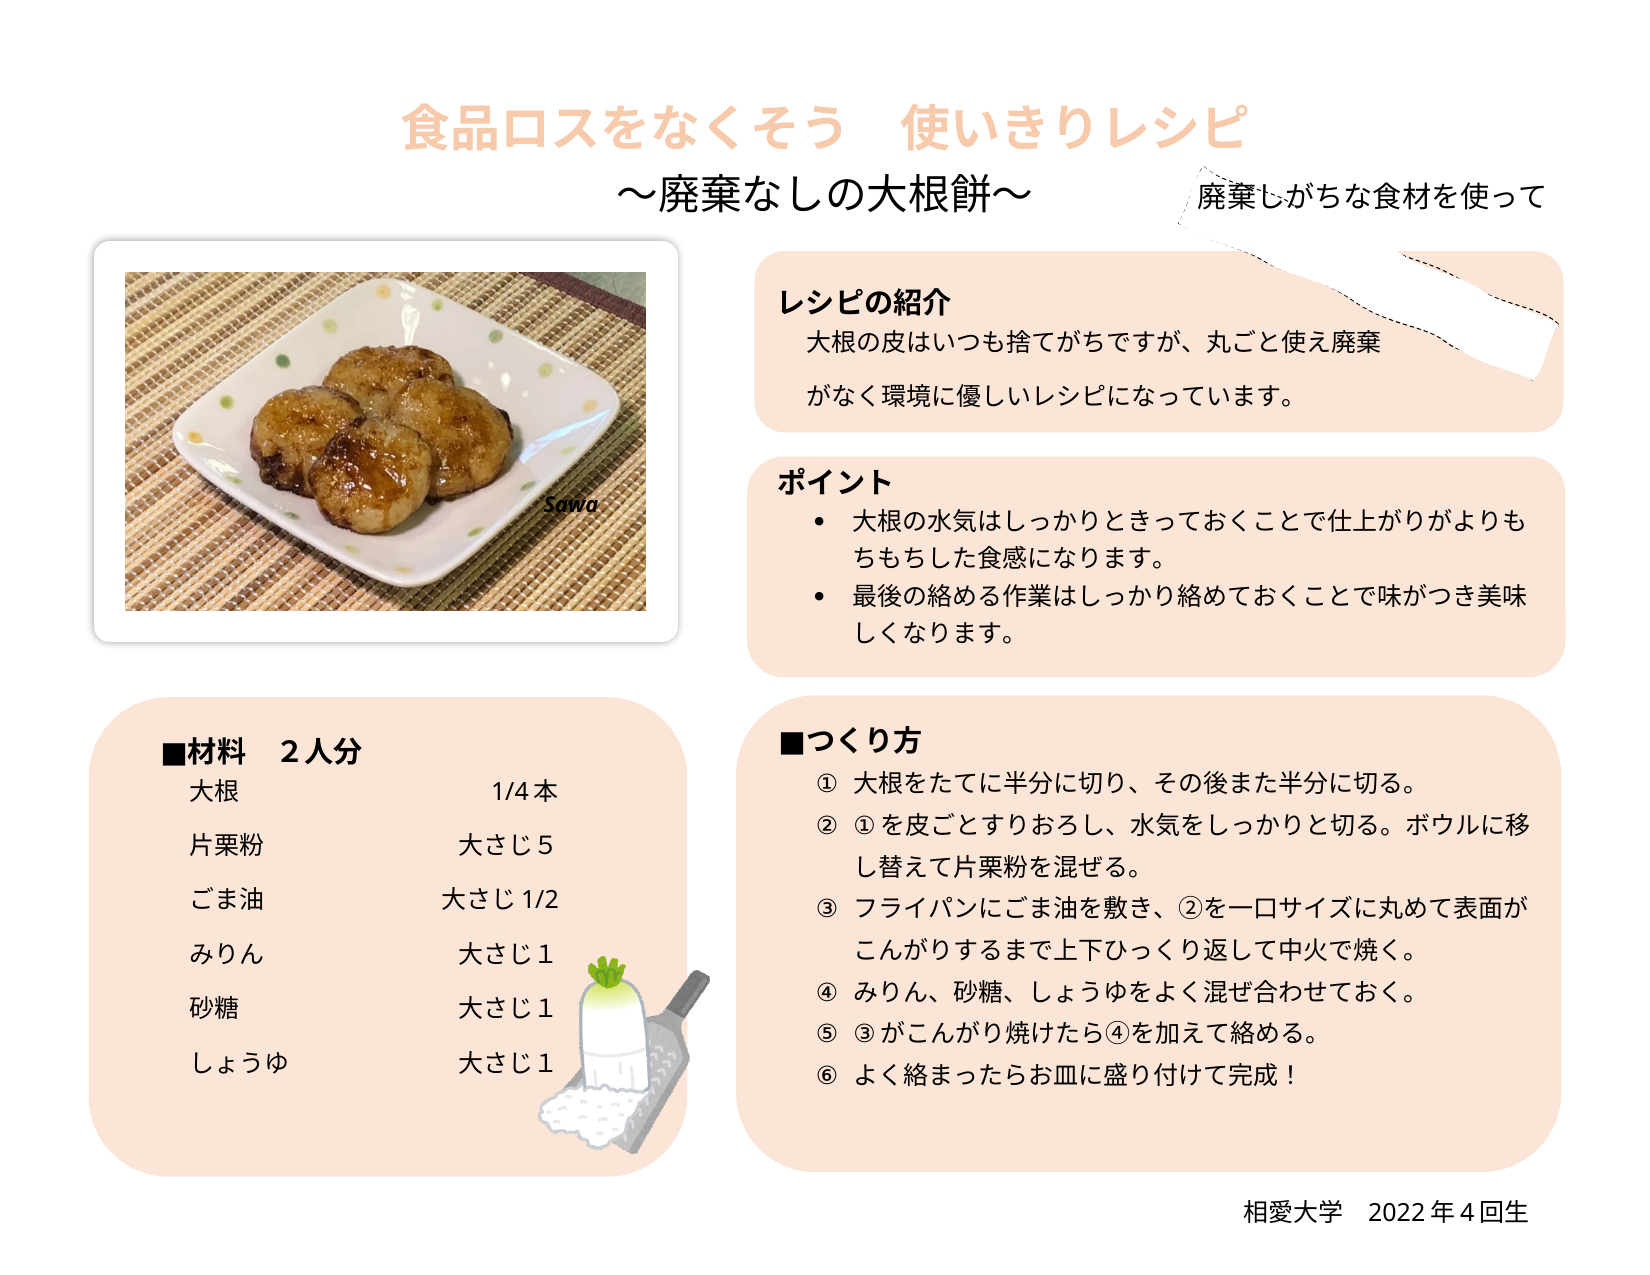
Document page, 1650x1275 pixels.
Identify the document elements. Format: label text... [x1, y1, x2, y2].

text ～廃棄なしの大根餅～ [89, 161, 1561, 221]
text 食品ロスをなくそう 使いきりレシピ [89, 89, 1561, 161]
picture [516, 954, 723, 1160]
picture [125, 272, 646, 611]
